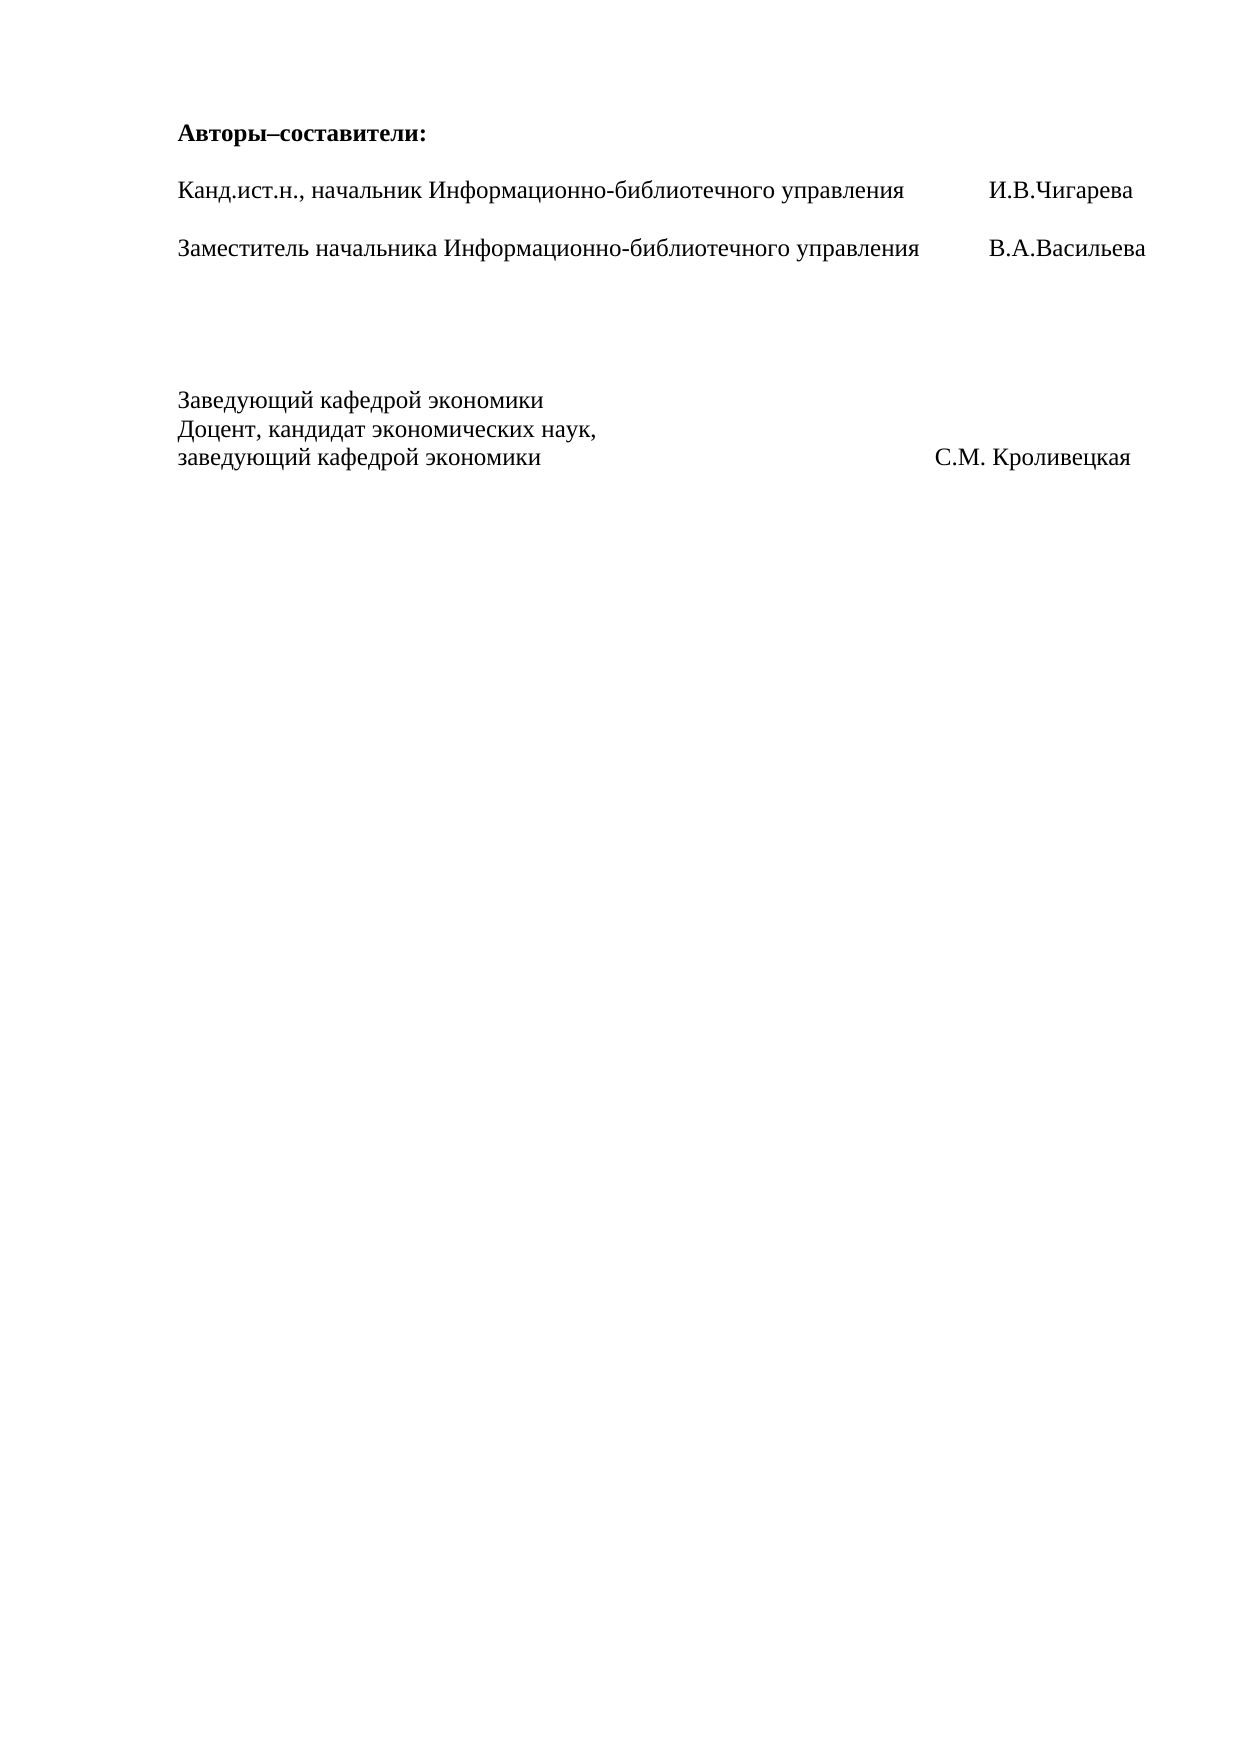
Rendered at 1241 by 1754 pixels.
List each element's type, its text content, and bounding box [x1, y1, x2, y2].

text заведующий кафедрой экономики С.М. Кроливецкая [177, 442, 1152, 500]
text Доцент, кандидат экономических наук, [177, 414, 1152, 442]
text Заместитель начальника Информационно-библиотечного управления В.А.Васильева [177, 233, 1152, 262]
text Заведующий кафедрой экономики [177, 385, 1152, 414]
text Канд.ист.н., начальник Информационно-библиотечного управления И.В.Чигарева [177, 176, 1152, 204]
text Авторы–составители: [177, 118, 1152, 147]
